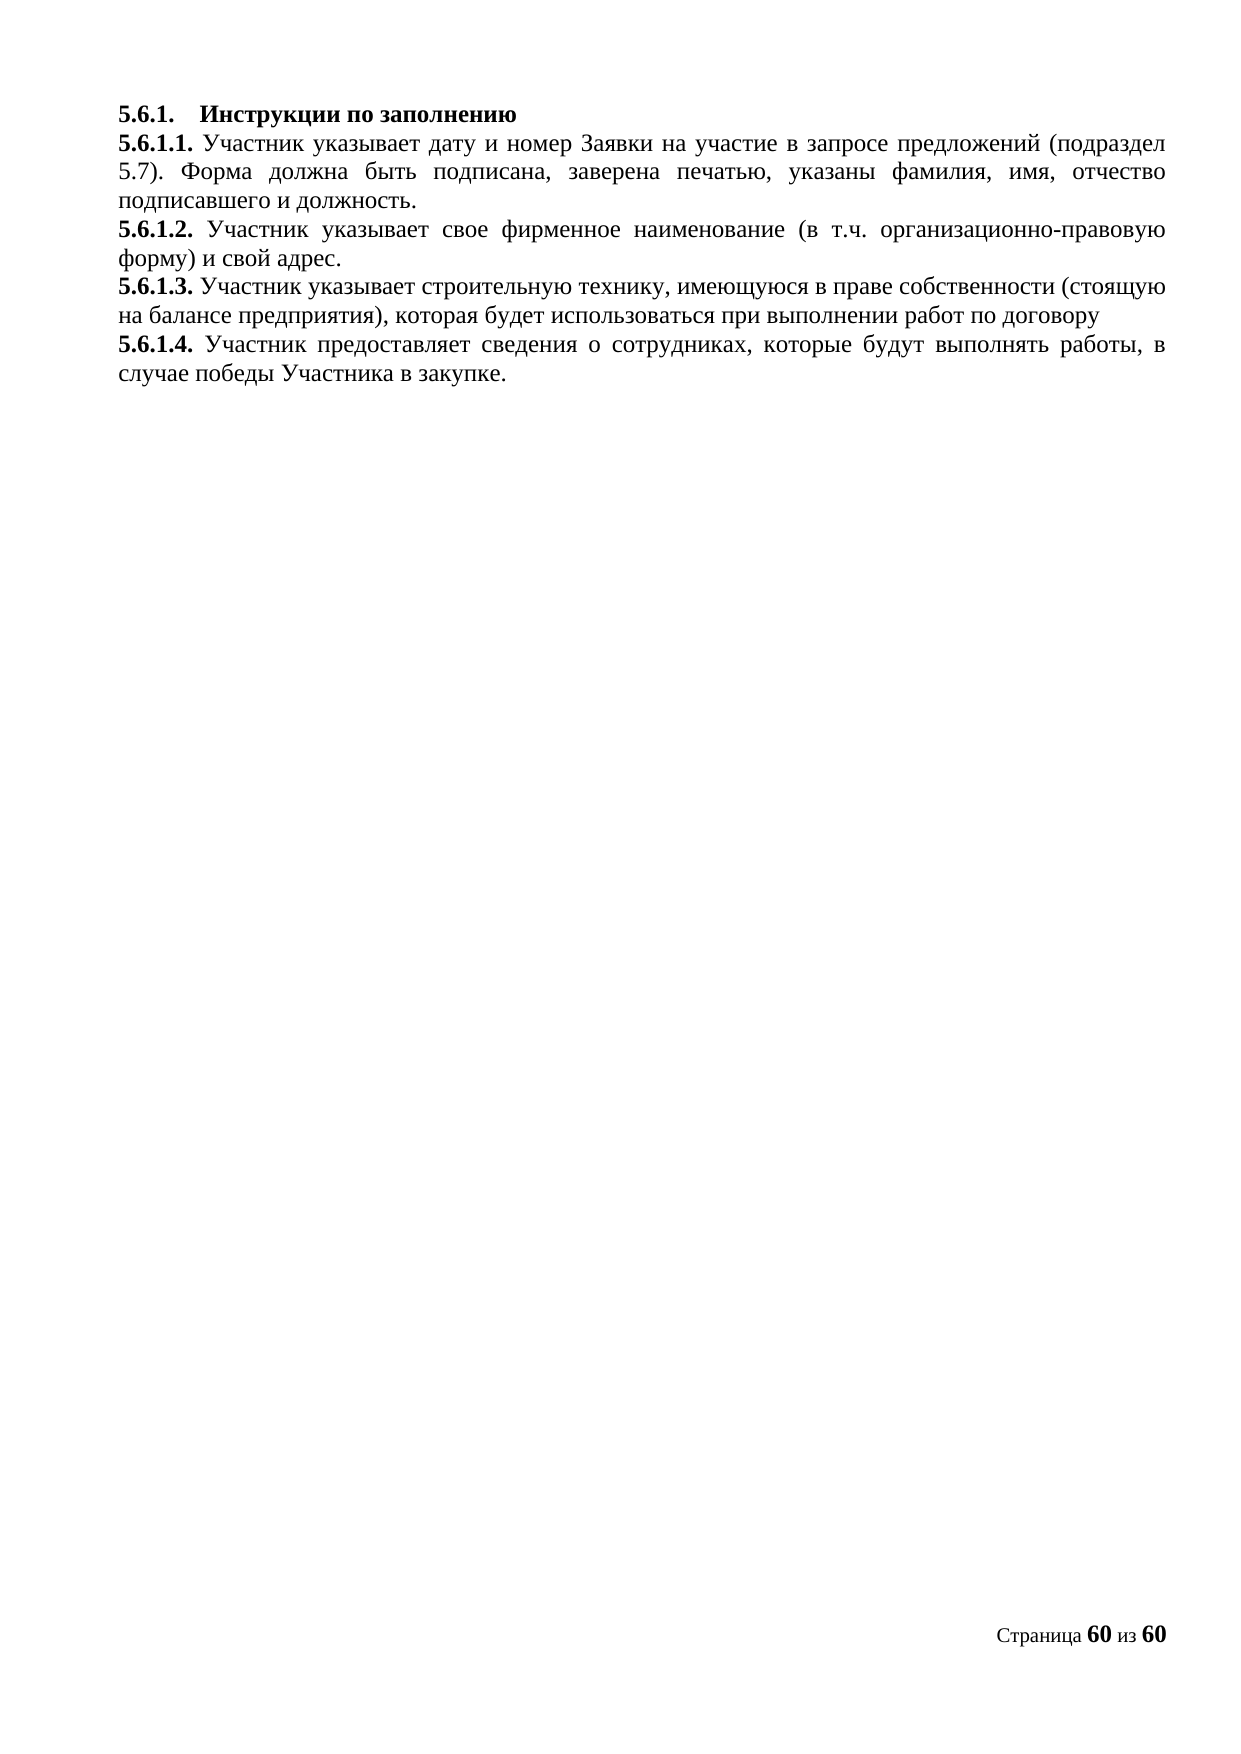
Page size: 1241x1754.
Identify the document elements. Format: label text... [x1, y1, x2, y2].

text 5.6.1.1. Участник указывает дату и номер Заявки на участие в запросе предложений (подраздел 5.7). Форма должна быть подписана, заверена печатью, указаны фамилия, имя, отчество подписавшего и должность. [118, 128, 1167, 214]
text 5.6.1.2. Участник указывает свое фирменное наименование (в т.ч. организационно-правовую форму) и свой адрес. [118, 214, 1167, 271]
text 5.6.1. Инструкции по заполнению [118, 99, 1167, 128]
text 5.6.1.3. Участник указывает строительную технику, имеющуюся в праве собственности (стоящую на балансе предприятия), которая будет использоваться при выполнении работ по договору [118, 271, 1167, 329]
text 5.6.1.4. Участник предоставляет сведения о сотрудниках, которые будут выполнять работы, в случае победы Участника в закупке. [118, 329, 1167, 386]
